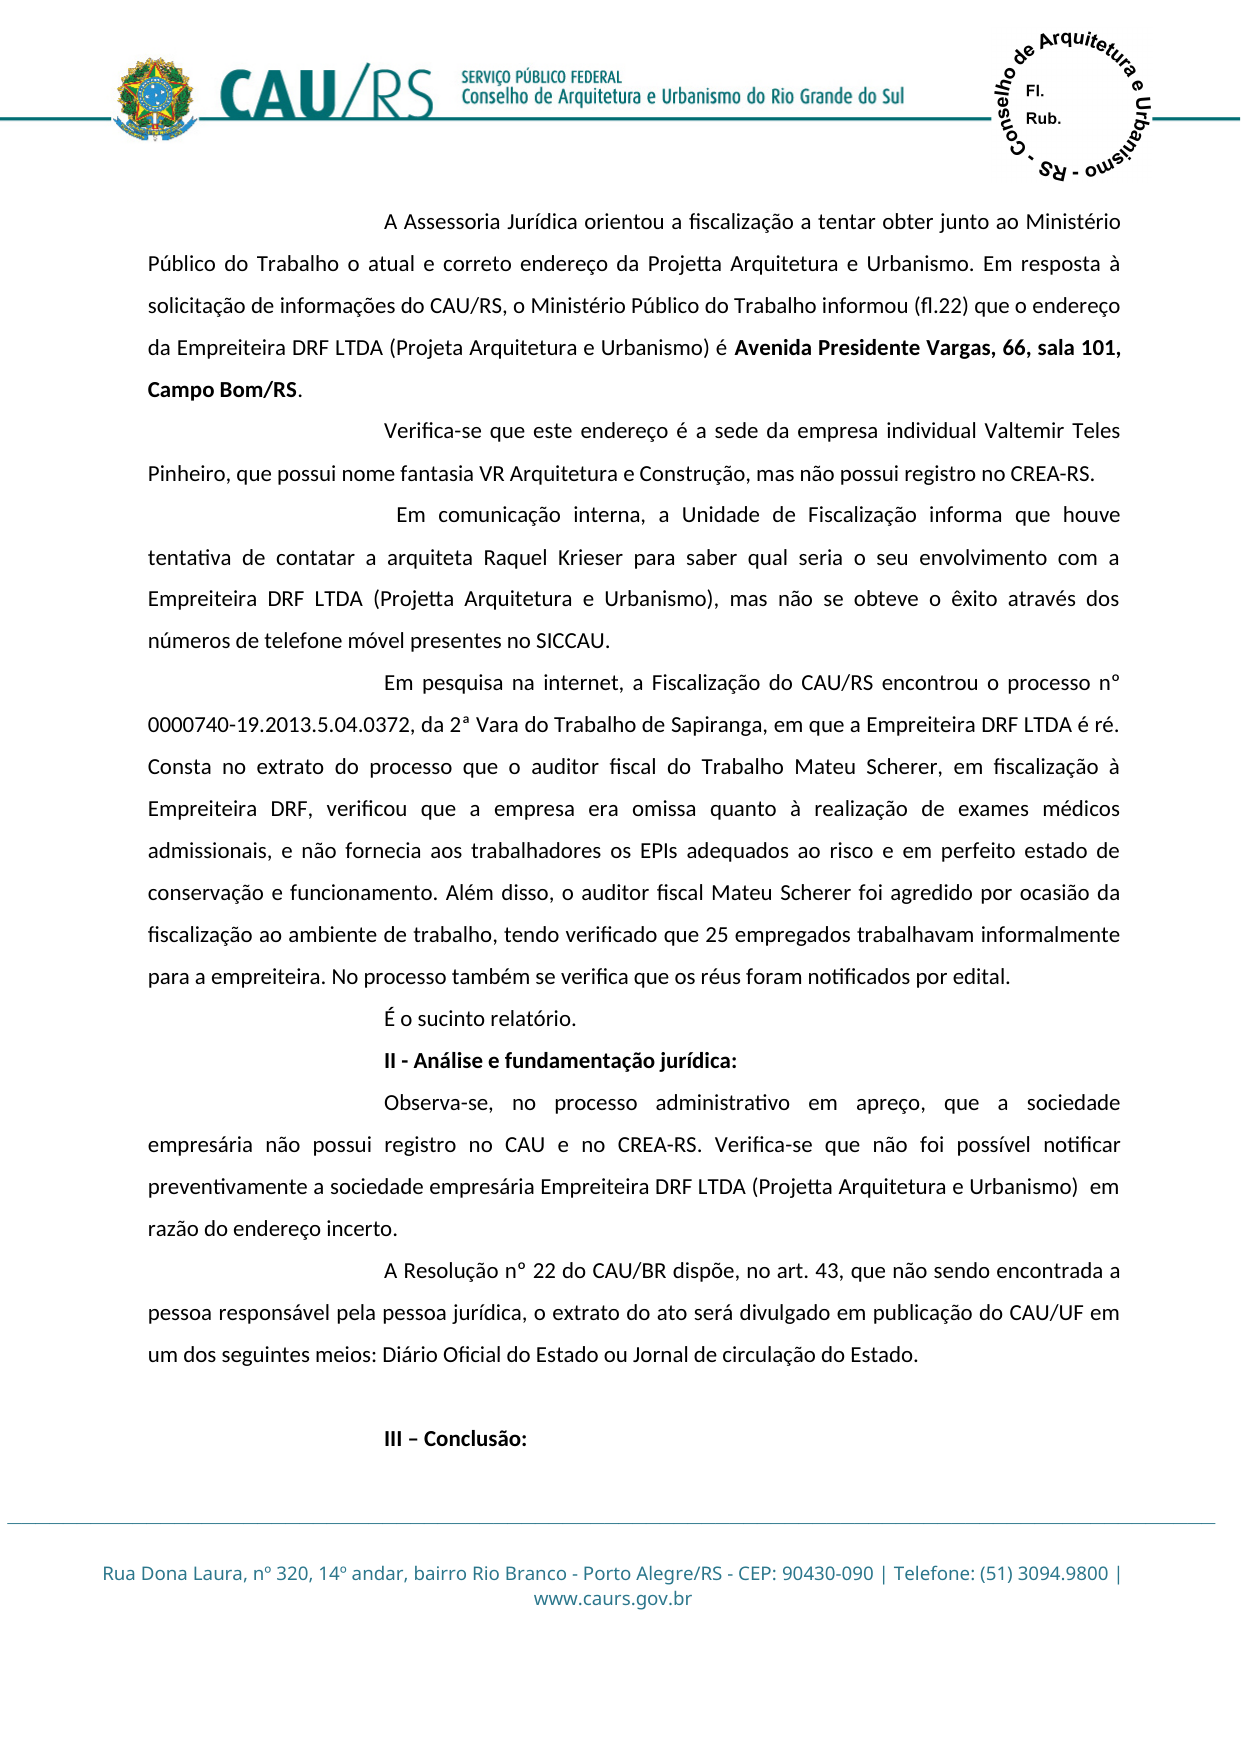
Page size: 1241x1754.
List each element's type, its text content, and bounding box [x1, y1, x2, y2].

text É o sucinto relatório. [148, 1004, 1122, 1032]
text III – Conclusão: [148, 1424, 1122, 1452]
text Verifica-se que este endereço é a sede da empresa individual Valtemir Teles Pinheiro, que possui nome fantasia VR Arquitetura e Construção, mas não possui registro no CREA-RS. [148, 417, 1122, 487]
text Em comunicação interna, a Unidade de Fiscalização informa que houve tentativa de contatar a arquiteta Raquel Krieser para saber qual seria o seu envolvimento com a Empreiteira DRF LTDA (Projetta Arquitetura e Urbanismo), mas não se obteve o êxito através dos números de telefone móvel presentes no SICCAU. [148, 501, 1122, 654]
text A Assessoria Jurídica orientou a fiscalização a tentar obter junto ao Ministério Público do Trabalho o atual e correto endereço da Projetta Arquitetura e Urbanismo. Em resposta à solicitação de informações do CAU/RS, o Ministério Público do Trabalho informou (fl.22) que o endereço da Empreiteira DRF LTDA (Projeta Arquitetura e Urbanismo) é Avenida Presidente Vargas, 66, sala 101, Campo Bom/RS. [148, 207, 1122, 403]
text A Resolução nº 22 do CAU/BR dispõe, no art. 43, que não sendo encontrada a pessoa responsável pela pessoa jurídica, o extrato do ato será divulgado em publicação do CAU/UF em um dos seguintes meios: Diário Oficial do Estado ou Jornal de circulação do Estado. [148, 1256, 1122, 1368]
picture [0, 0, 1241, 183]
text Observa-se, no processo administrativo em apreço, que a sociedade empresária não possui registro no CAU e no CREA-RS. Verifica-se que não foi possível notificar preventivamente a sociedade empresária Empreiteira DRF LTDA (Projetta Arquitetura e Urbanismo) em razão do endereço incerto. [148, 1088, 1122, 1242]
text Em pesquisa na internet, a Fiscalização do CAU/RS encontrou o processo nº 0000740-19.2013.5.04.0372, da 2ª Vara do Trabalho de Sapiranga, em que a Empreiteira DRF LTDA é ré. Consta no extrato do processo que o auditor fiscal do Trabalho Mateu Scherer, em fiscalização à Empreiteira DRF, verificou que a empresa era omissa quanto à realização de exames médicos admissionais, e não fornecia aos trabalhadores os EPIs adequados ao risco e em perfeito estado de conservação e funcionamento. Além disso, o auditor fiscal Mateu Scherer foi agredido por ocasião da fiscalização ao ambiente de trabalho, tendo verificado que 25 empregados trabalhavam informalmente para a empreiteira. No processo também se verifica que os réus foram notificados por edital. [148, 668, 1122, 990]
text II - Análise e fundamentação jurídica: [148, 1046, 1122, 1074]
